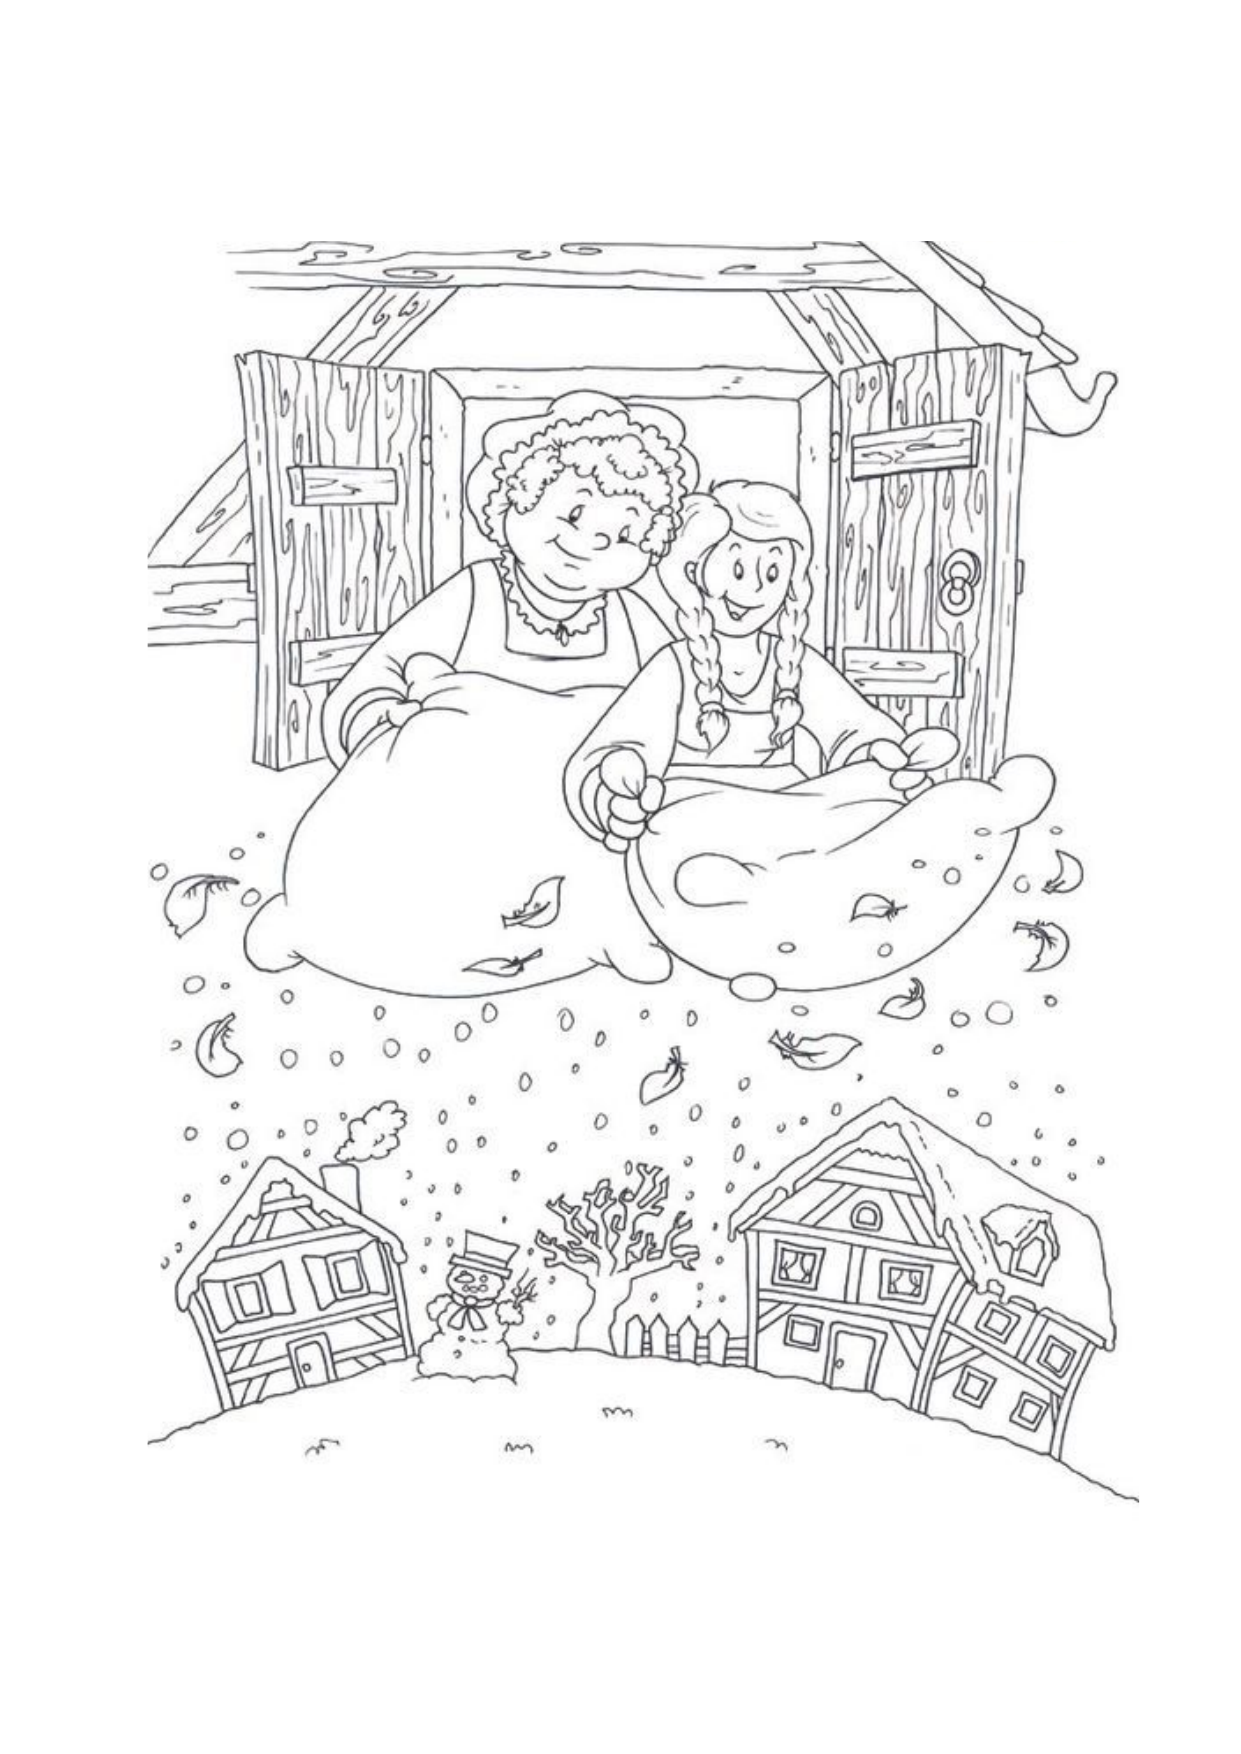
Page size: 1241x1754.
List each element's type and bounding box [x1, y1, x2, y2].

picture [147, 241, 1140, 1531]
